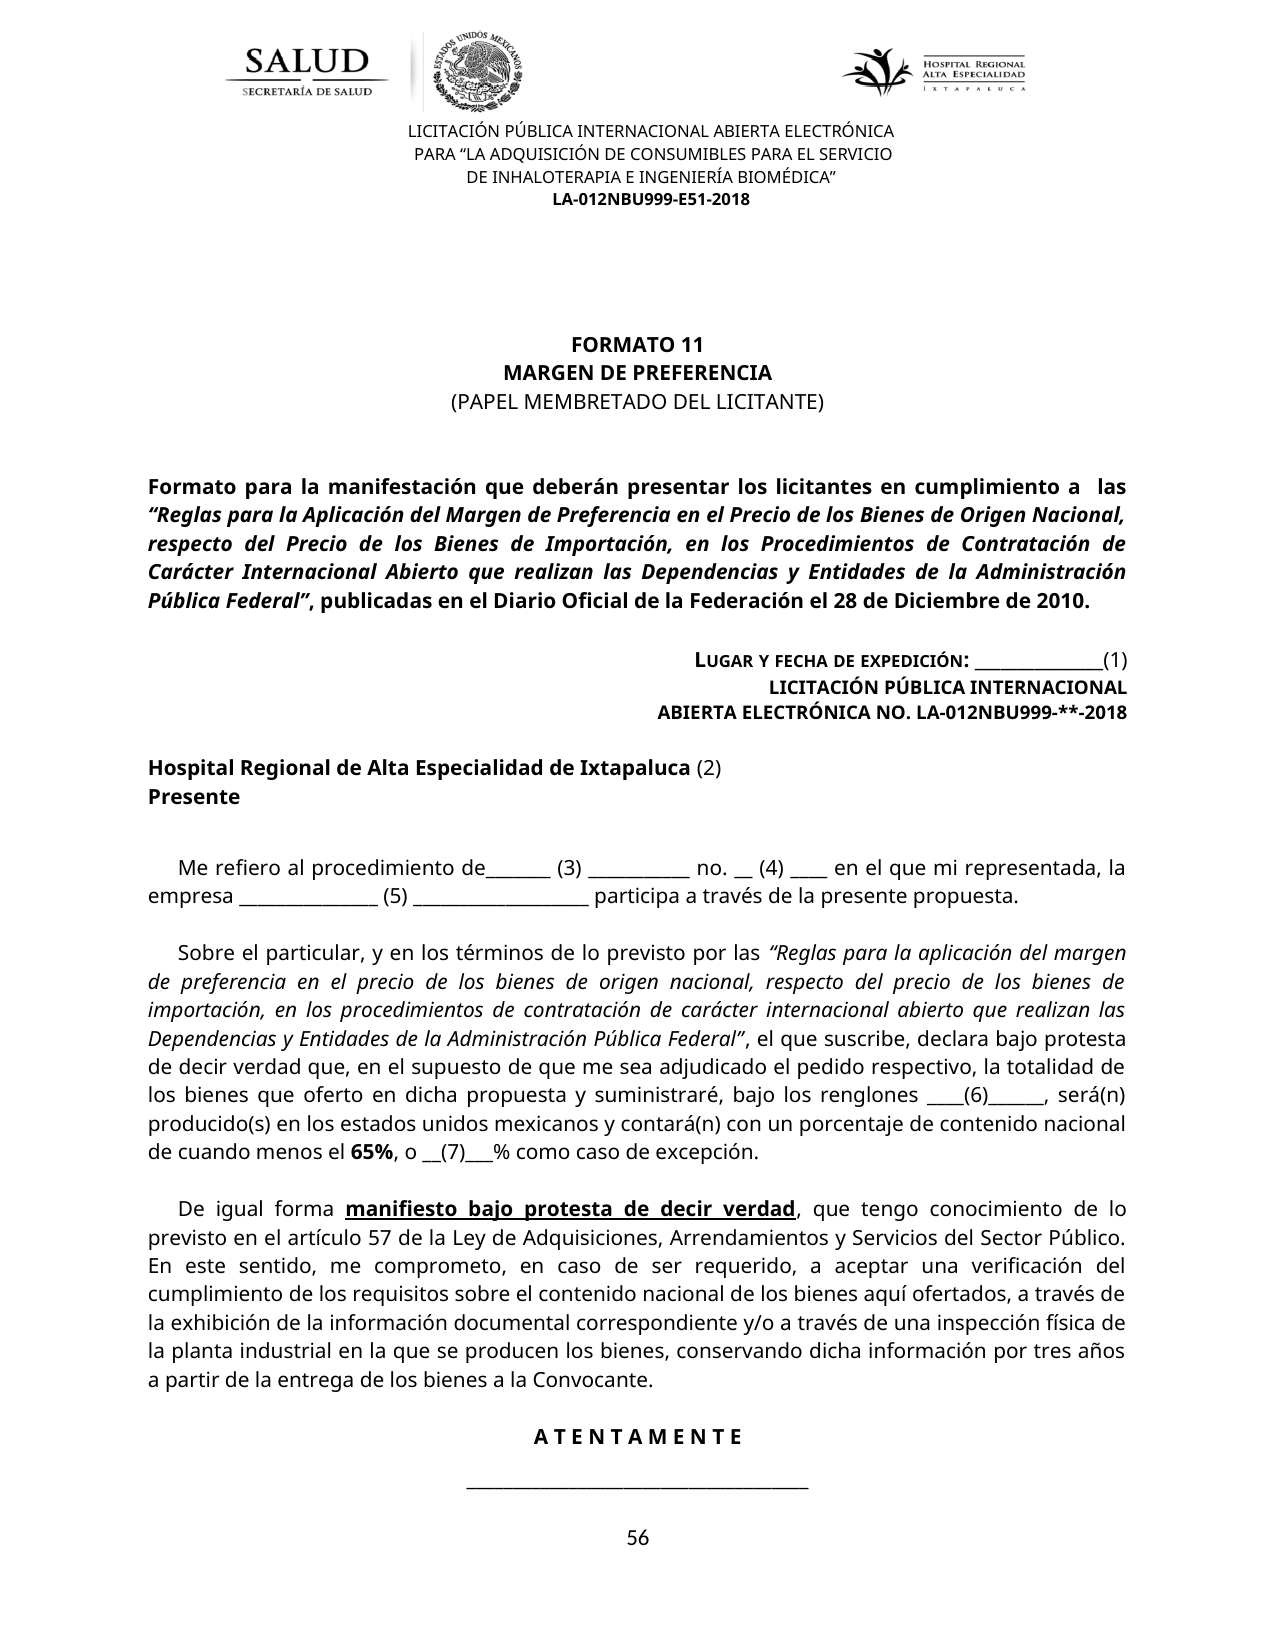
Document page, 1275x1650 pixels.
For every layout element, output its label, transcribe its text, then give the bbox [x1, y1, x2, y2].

text _____________________________________ [148, 1464, 1127, 1493]
text ABIERTA ELECTRÓNICA NO. LA-012NBU999-**-2018 [148, 699, 1127, 725]
text Lugar y fecha de expedición: _______________(1) [148, 646, 1127, 674]
text De igual forma manifiesto bajo protesta de decir verdad, que tengo conocimiento de lo previsto en el artículo 57 de la Ley de Adquisiciones, Arrendamientos y Servicios del Sector Público. En este sentido, me comprometo, en caso de ser requerido, a aceptar una verificación del cumplimiento de los requisitos sobre el contenido nacional de los bienes aquí ofertados, a través de la exhibición de la información documental correspondiente y/o a través de una inspección física de la planta industrial en la que se producen los bienes, conservando dicha información por tres años a partir de la entrega de los bienes a la Convocante. [148, 1194, 1127, 1393]
text Hospital Regional de Alta Especialidad de Ixtapaluca (2) [148, 753, 1127, 782]
text Presente [148, 782, 1127, 810]
text MARGEN DE PREFERENCIA [148, 358, 1127, 387]
text Me refiero al procedimiento de_______ (3) ___________ no. __ (4) ____ en el que mi representada, la empresa _______________ (5) ___________________ participa a través de la presente propuesta. [148, 853, 1127, 910]
text (PAPEL MEMBRETADO DEL LICITANTE) [148, 387, 1127, 415]
text Sobre el particular, y en los términos de lo previsto por las “Reglas para la aplicación del margen de preferencia en el precio de los bienes de origen nacional, respecto del precio de los bienes de importación, en los procedimientos de contratación de carácter internacional abierto que realizan las Dependencias y Entidades de la Administración Pública Federal”, el que suscribe, declara bajo protesta de decir verdad que, en el supuesto de que me sea adjudicado el pedido respectivo, la totalidad de los bienes que oferto en dicha propuesta y suministraré, bajo los renglones ____(6)______, será(n) producido(s) en los estados unidos mexicanos y contará(n) con un porcentaje de contenido nacional de cuando menos el 65%, o __(7)___% como caso de excepción. [148, 938, 1127, 1166]
text FORMATO 11 [148, 330, 1127, 358]
text LICITACIÓN PÚBLICA INTERNACIONAL [148, 674, 1127, 699]
text Formato para la manifestación que deberán presentar los licitantes en cumplimiento a las “Reglas para la Aplicación del Margen de Preferencia en el Precio de los Bienes de Origen Nacional, respecto del Precio de los Bienes de Importación, en los Procedimientos de Contratación de Carácter Internacional Abierto que realizan las Dependencias y Entidades de la Administración Pública Federal”, publicadas en el Diario Oficial de la Federación el 28 de Diciembre de 2010. [148, 472, 1127, 614]
text A T E N T A M E N T E [148, 1422, 1127, 1450]
